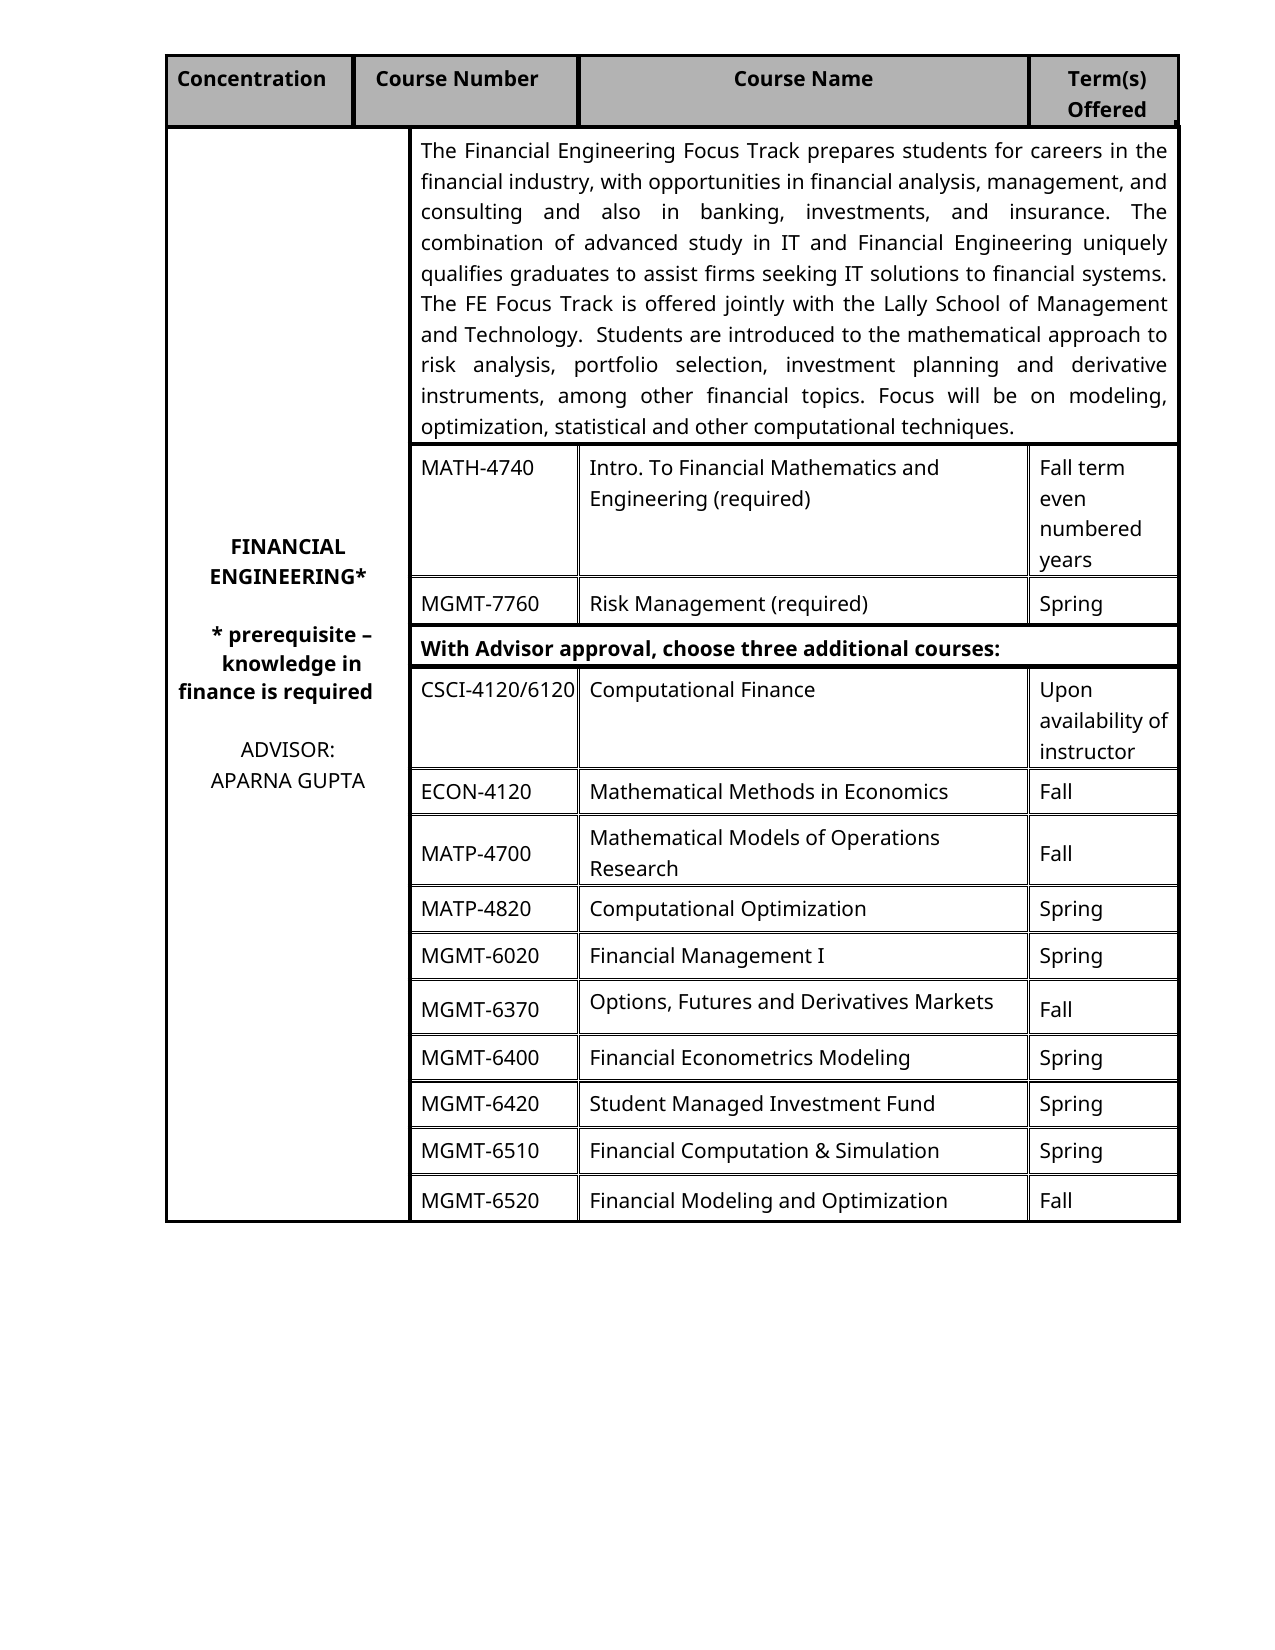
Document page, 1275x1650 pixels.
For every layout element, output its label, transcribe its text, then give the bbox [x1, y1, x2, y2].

table_cell Financial Computation & Simulation [580, 1129, 1027, 1173]
table_cell Computational Optimization [580, 887, 1027, 931]
table_cell Computational Finance [580, 669, 1027, 767]
table_cell Mathematical Methods in Economics [580, 770, 1027, 813]
table_cell MGMT-6510 [412, 1129, 577, 1173]
table_cell FINANCIAL ENGINEERING* * prerequisite – knowledge in finance is required ADVISOR: APARNA GUPTA [168, 129, 408, 1220]
table_cell Financial Econometrics Modeling [580, 1036, 1027, 1079]
table_cell With Advisor approval, choose three additional courses: [412, 627, 1177, 664]
table_cell Spring [1030, 578, 1177, 623]
table_cell ECON-4120 [412, 770, 577, 813]
table_cell MATP-4820 [412, 887, 577, 931]
table_header Course Name [581, 57, 1027, 125]
table_cell Spring [1030, 887, 1177, 931]
table_cell Mathematical Models of Operations Research [580, 816, 1027, 884]
table_cell Intro. To Financial Mathematics and Engineering (required) [580, 446, 1027, 575]
table_cell MGMT-6420 [412, 1083, 577, 1126]
table_cell MATP-4700 [412, 816, 577, 884]
table_cell MGMT-7760 [412, 578, 577, 623]
table_cell Financial Management I [580, 934, 1027, 977]
table_cell Student Managed Investment Fund [580, 1083, 1027, 1126]
table_cell Fall [1030, 770, 1177, 813]
table_cell Fall [1030, 816, 1177, 884]
table_cell Fall term even numbered years [1030, 446, 1177, 575]
table_cell Fall [1030, 981, 1177, 1033]
table_cell Upon availability of instructor [1030, 669, 1177, 767]
table_cell MGMT-6400 [412, 1036, 577, 1079]
table_cell Spring [1030, 1036, 1177, 1079]
table_cell Options, Futures and Derivatives Markets [580, 981, 1027, 1033]
table_cell Spring [1030, 1083, 1177, 1126]
table_cell MGMT-6370 [412, 981, 577, 1033]
table_header Concentration [168, 57, 351, 125]
table_cell Spring [1030, 934, 1177, 977]
table_cell Financial Modeling and Optimization [580, 1176, 1027, 1220]
table_cell Fall [1030, 1176, 1177, 1220]
table_header Course Number [356, 57, 576, 125]
table_header Term(s) Offered [1031, 57, 1177, 125]
table_cell Risk Management (required) [580, 578, 1027, 623]
table_cell Spring [1030, 1129, 1177, 1173]
table_cell CSCI-4120/6120 [412, 669, 577, 767]
table_cell The Financial Engineering Focus Track prepares students for careers in the financial industry, with opportunities in financial analysis, management, and consulting and also in banking, investments, and insurance. The combination of advanced study in IT and Financial Engineering uniquely qualifies graduates to assist firms seeking IT solutions to financial systems. The FE Focus Track is offered jointly with the Lally School of Management and Technology. Students are introduced to the mathematical approach to risk analysis, portfolio selection, investment planning and derivative instruments, among other financial topics. Focus will be on modeling, optimization, statistical and other computational techniques. [412, 129, 1177, 442]
table_cell MATH-4740 [412, 446, 577, 575]
table_cell MGMT-6520 [412, 1176, 577, 1220]
table_cell MGMT-6020 [412, 934, 577, 977]
